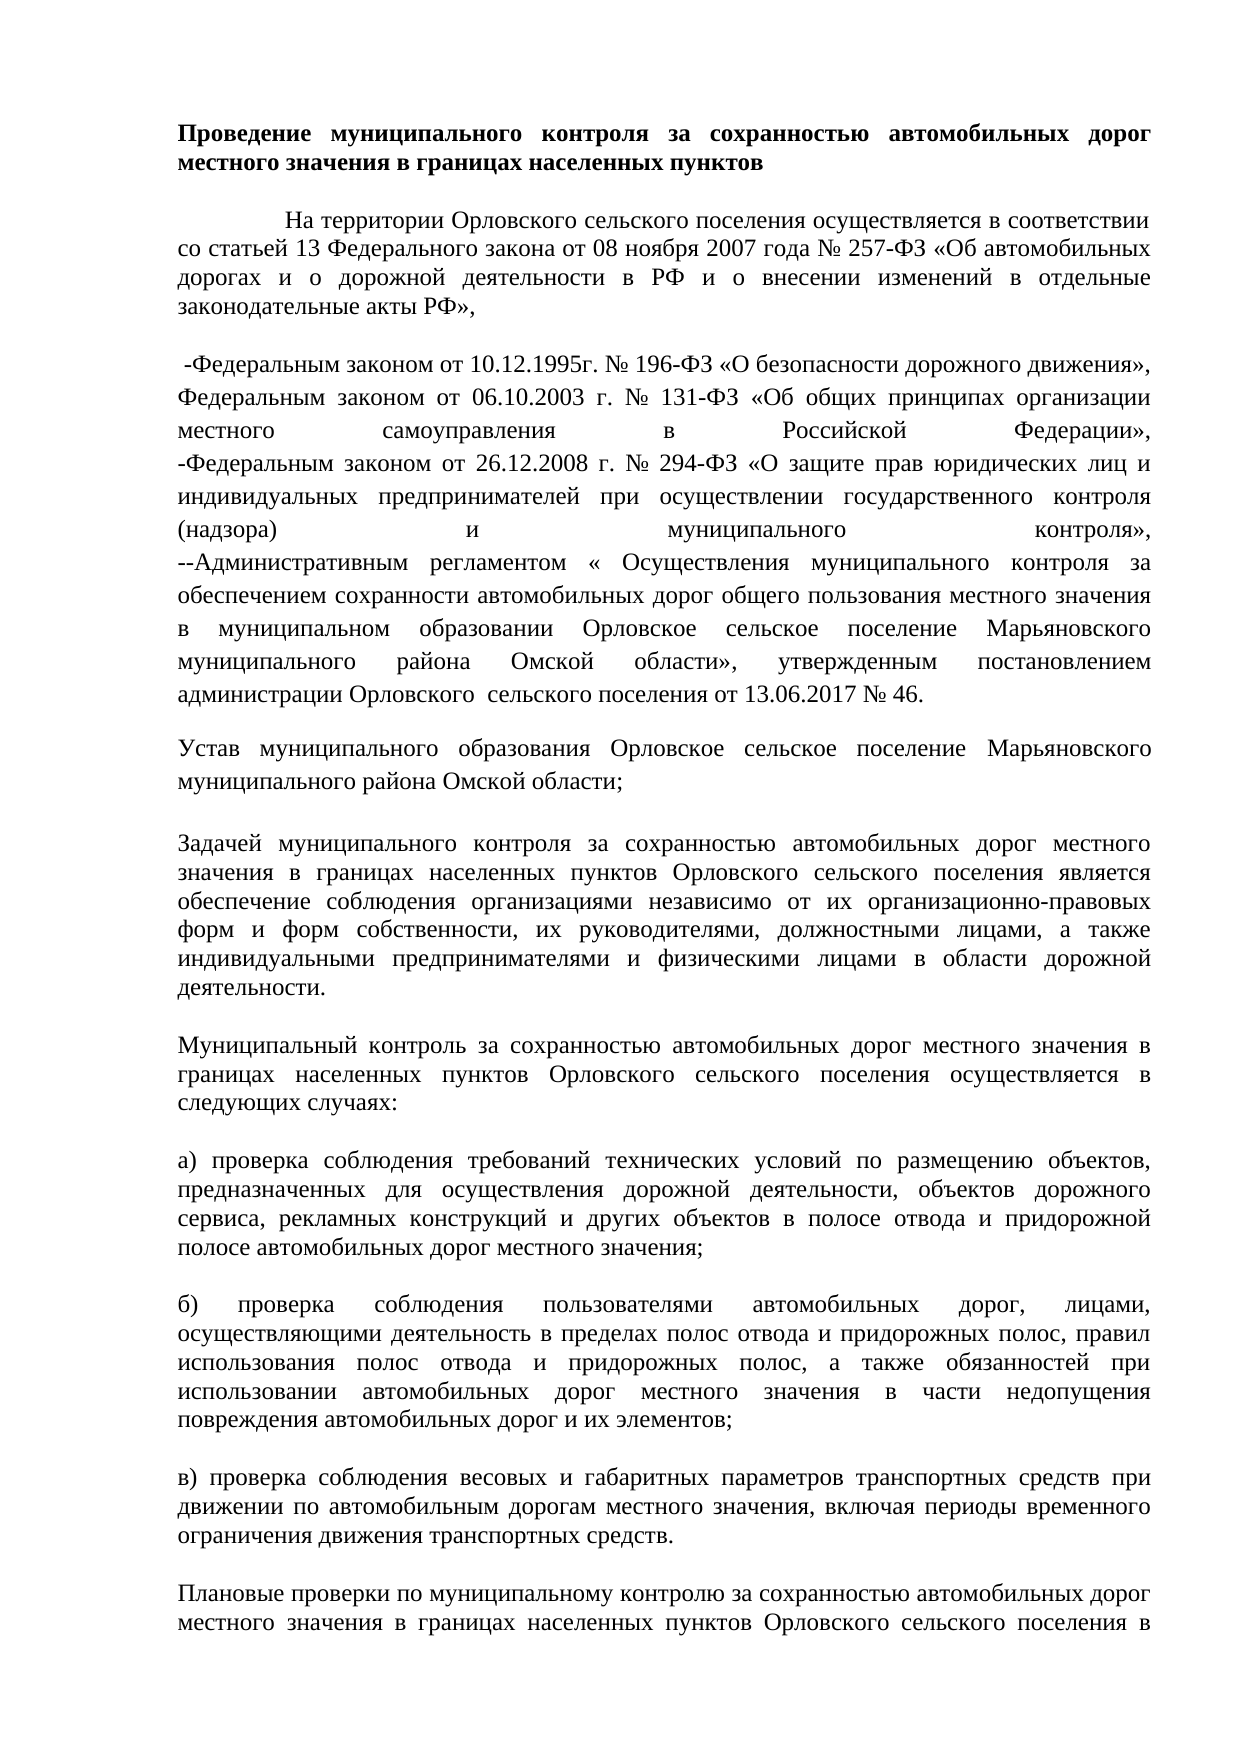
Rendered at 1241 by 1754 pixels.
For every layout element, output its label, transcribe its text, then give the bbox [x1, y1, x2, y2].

text в) проверка соблюдения весовых и габаритных параметров транспортных средств при движении по автомобильным дорогам местного значения, включая периоды временного ограничения движения транспортных средств. [177, 1462, 1152, 1549]
text Проведение муниципального контроля за сохранностью автомобильных дорог местного значения в границах населенных пунктов [177, 118, 1152, 176]
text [177, 1578, 1152, 1635]
text Муниципальный контроль за сохранностью автомобильных дорог местного значения в границах населенных пунктов Орловского сельского поселения осуществляется в следующих случаях: [177, 1030, 1152, 1116]
text Задачей муниципального контроля за сохранностью автомобильных дорог местного значения в границах населенных пунктов Орловского сельского поселения является обеспечение соблюдения организациями независимо от их организационно-правовых форм и форм собственности, их руководителями, должностными лицами, а также индивидуальными предпринимателями и физическими лицами в области дорожной деятельности. [177, 828, 1152, 1001]
text б) проверка соблюдения пользователями автомобильных дорог, лицами, осуществляющими деятельность в пределах полос отвода и придорожных полос, правил использования полос отвода и придорожных полос, а также обязанностей при использовании автомобильных дорог местного значения в части недопущения повреждения автомобильных дорог и их элементов; [177, 1289, 1152, 1433]
text Устав муниципального образования Орловское сельское поселение Марьяновского муниципального района Омской области; [177, 733, 1152, 795]
text На территории Орловского сельского поселения осуществляется в соответствии со статьей 13 Федерального закона от 08 ноября 2007 года № 257-ФЗ «Об автомобильных дорогах и о дорожной деятельности в РФ и о внесении изменений в отдельные законодательные акты РФ», [177, 205, 1152, 320]
text -Федеральным законом от 10.12.1995г. № 196-ФЗ «О безопасности дорожного движения», Федеральным законом от 06.10.2003 г. № 131-ФЗ «Об общих принципах организации местного самоуправления в Российской Федерации», -Федеральным законом от 26.12.2008 г. № 294-ФЗ «О защите прав юридических лиц и индивидуальных предпринимателей при осуществлении государственного контроля (надзора) и муниципального контроля», --Административным регламентом « Осуществления муниципального контроля за обеспечением сохранности автомобильных дорог общего пользования местного значения в муниципальном образовании Орловское сельское поселение Марьяновского муниципального района Омской области», утвержденным постановлением администрации Орловского сельского поселения от 13.06.2017 № 46. [177, 349, 1152, 708]
text а) проверка соблюдения требований технических условий по размещению объектов, предназначенных для осуществления дорожной деятельности, объектов дорожного сервиса, рекламных конструкций и других объектов в полосе отвода и придорожной полосе автомобильных дорог местного значения; [177, 1145, 1152, 1260]
